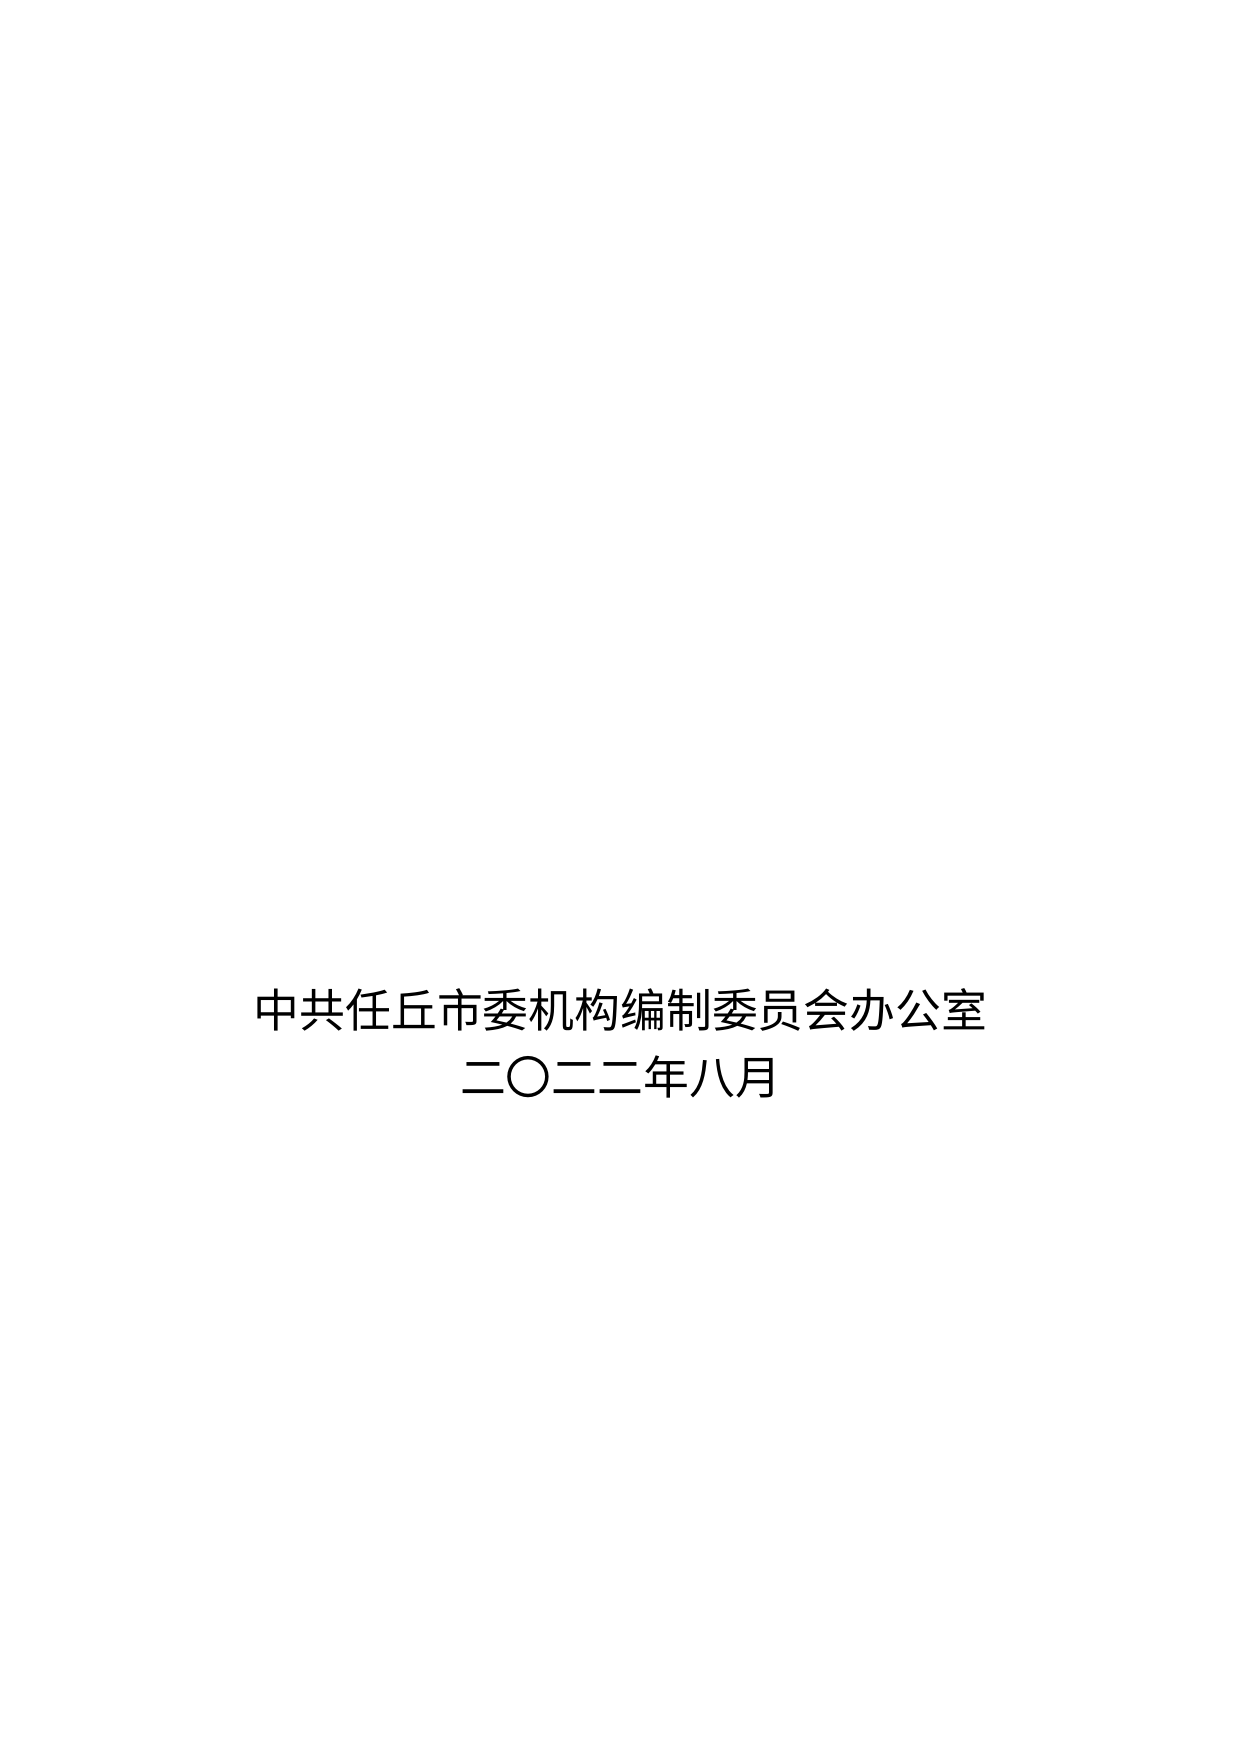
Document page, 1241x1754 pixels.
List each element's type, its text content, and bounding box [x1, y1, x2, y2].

text 中共任丘市委机构编制委员会办公室 [159, 974, 1081, 1041]
text 二〇二二年八月 [159, 1041, 1081, 1107]
